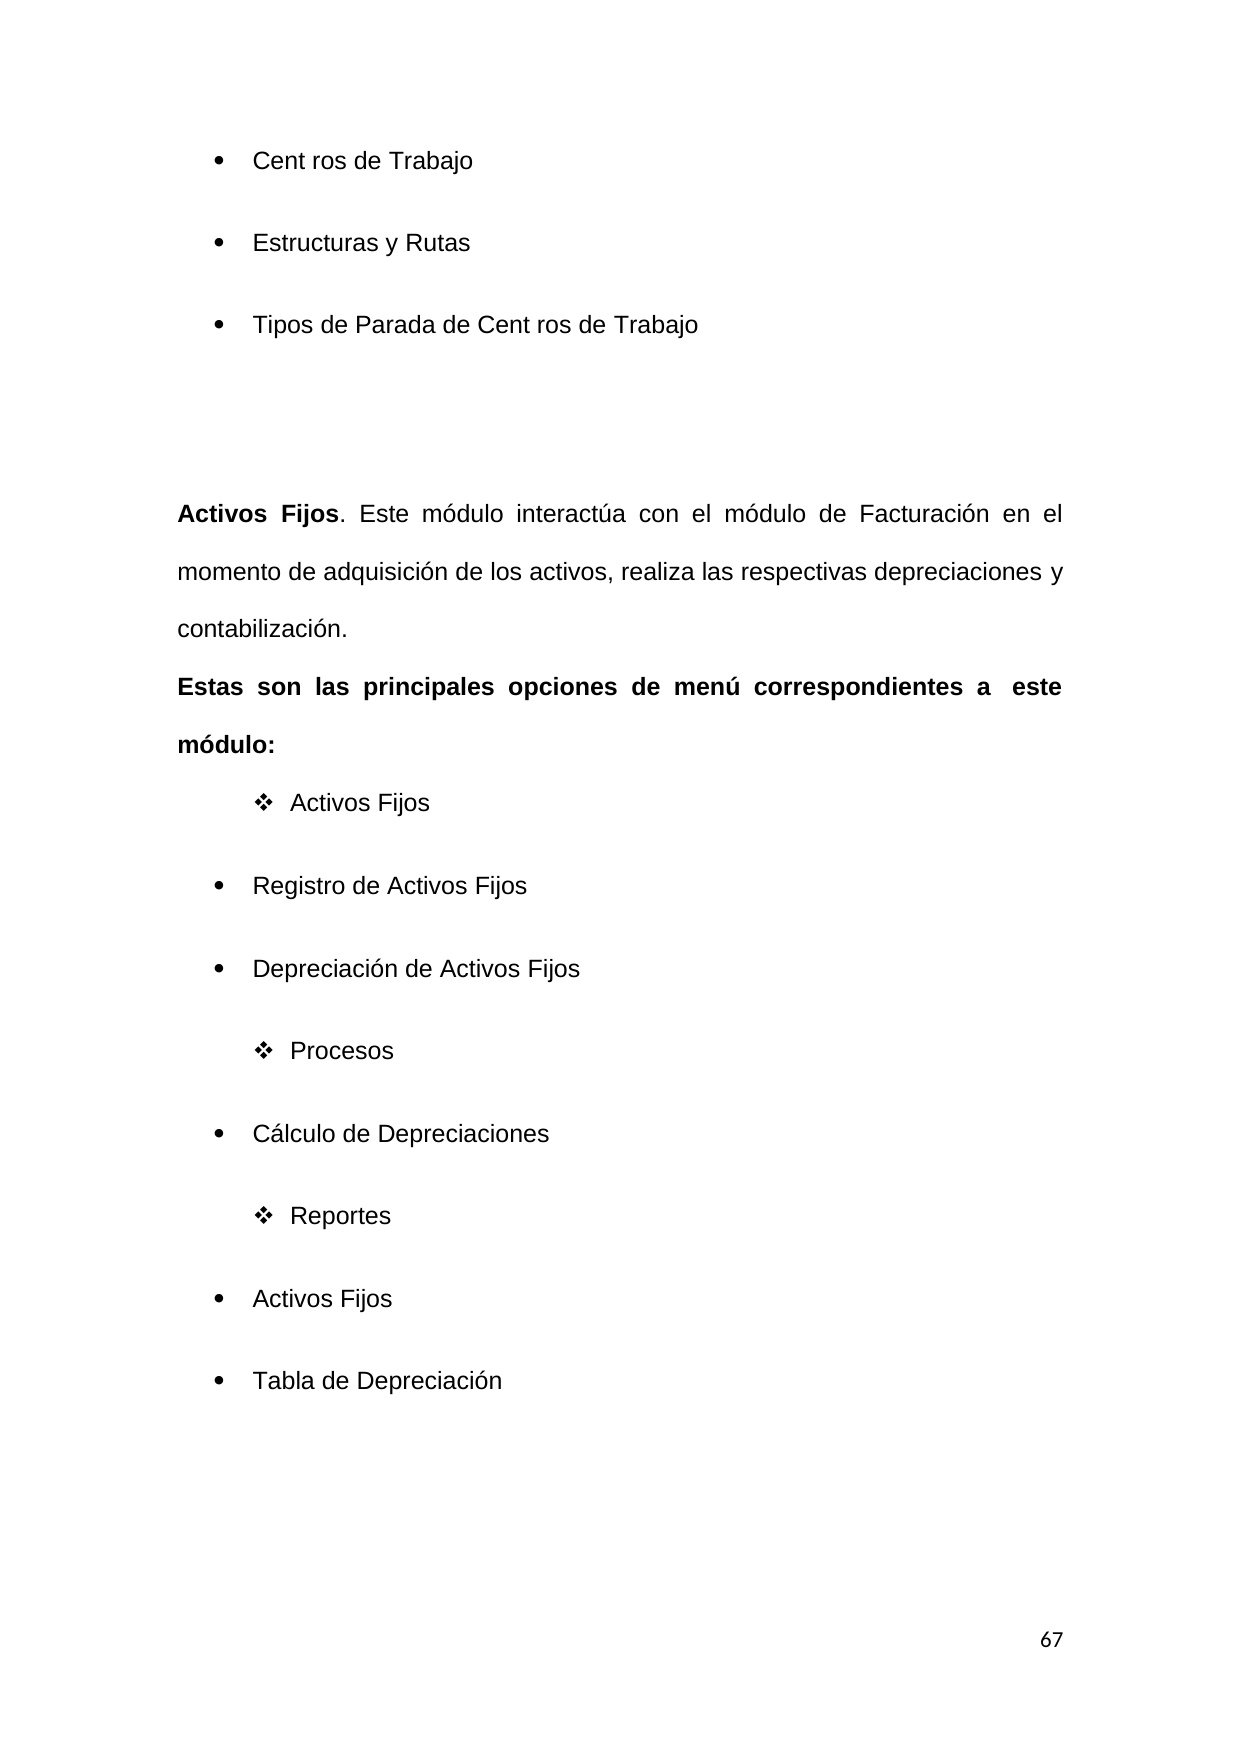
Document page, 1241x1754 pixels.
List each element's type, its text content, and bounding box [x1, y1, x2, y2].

list Registro de Activos Fijos [214, 871, 1062, 900]
list Reportes [252, 1201, 1062, 1229]
text Activos Fijos. Este módulo interactúa con el módulo de Facturación en el momento de adquisición de los activos, realiza las respectivas depreciaciones y contabilización. [177, 499, 1063, 643]
list Activos Fijos [252, 788, 1062, 817]
subtitle Estas son las principales opciones de menú correspondientes a este módulo: [177, 672, 1062, 758]
list Estructuras y Rutas [214, 228, 1062, 257]
list Tabla de Depreciación [214, 1366, 1062, 1395]
list Activos Fijos [214, 1284, 1062, 1313]
list Tipos de Parada de Cent ros de Trabajo [214, 310, 1062, 339]
list Depreciación de Activos Fijos [214, 954, 1062, 982]
list Procesos [252, 1036, 1062, 1064]
list Cálculo de Depreciaciones [214, 1119, 1062, 1148]
list Cent ros de Trabajo [214, 146, 1062, 174]
